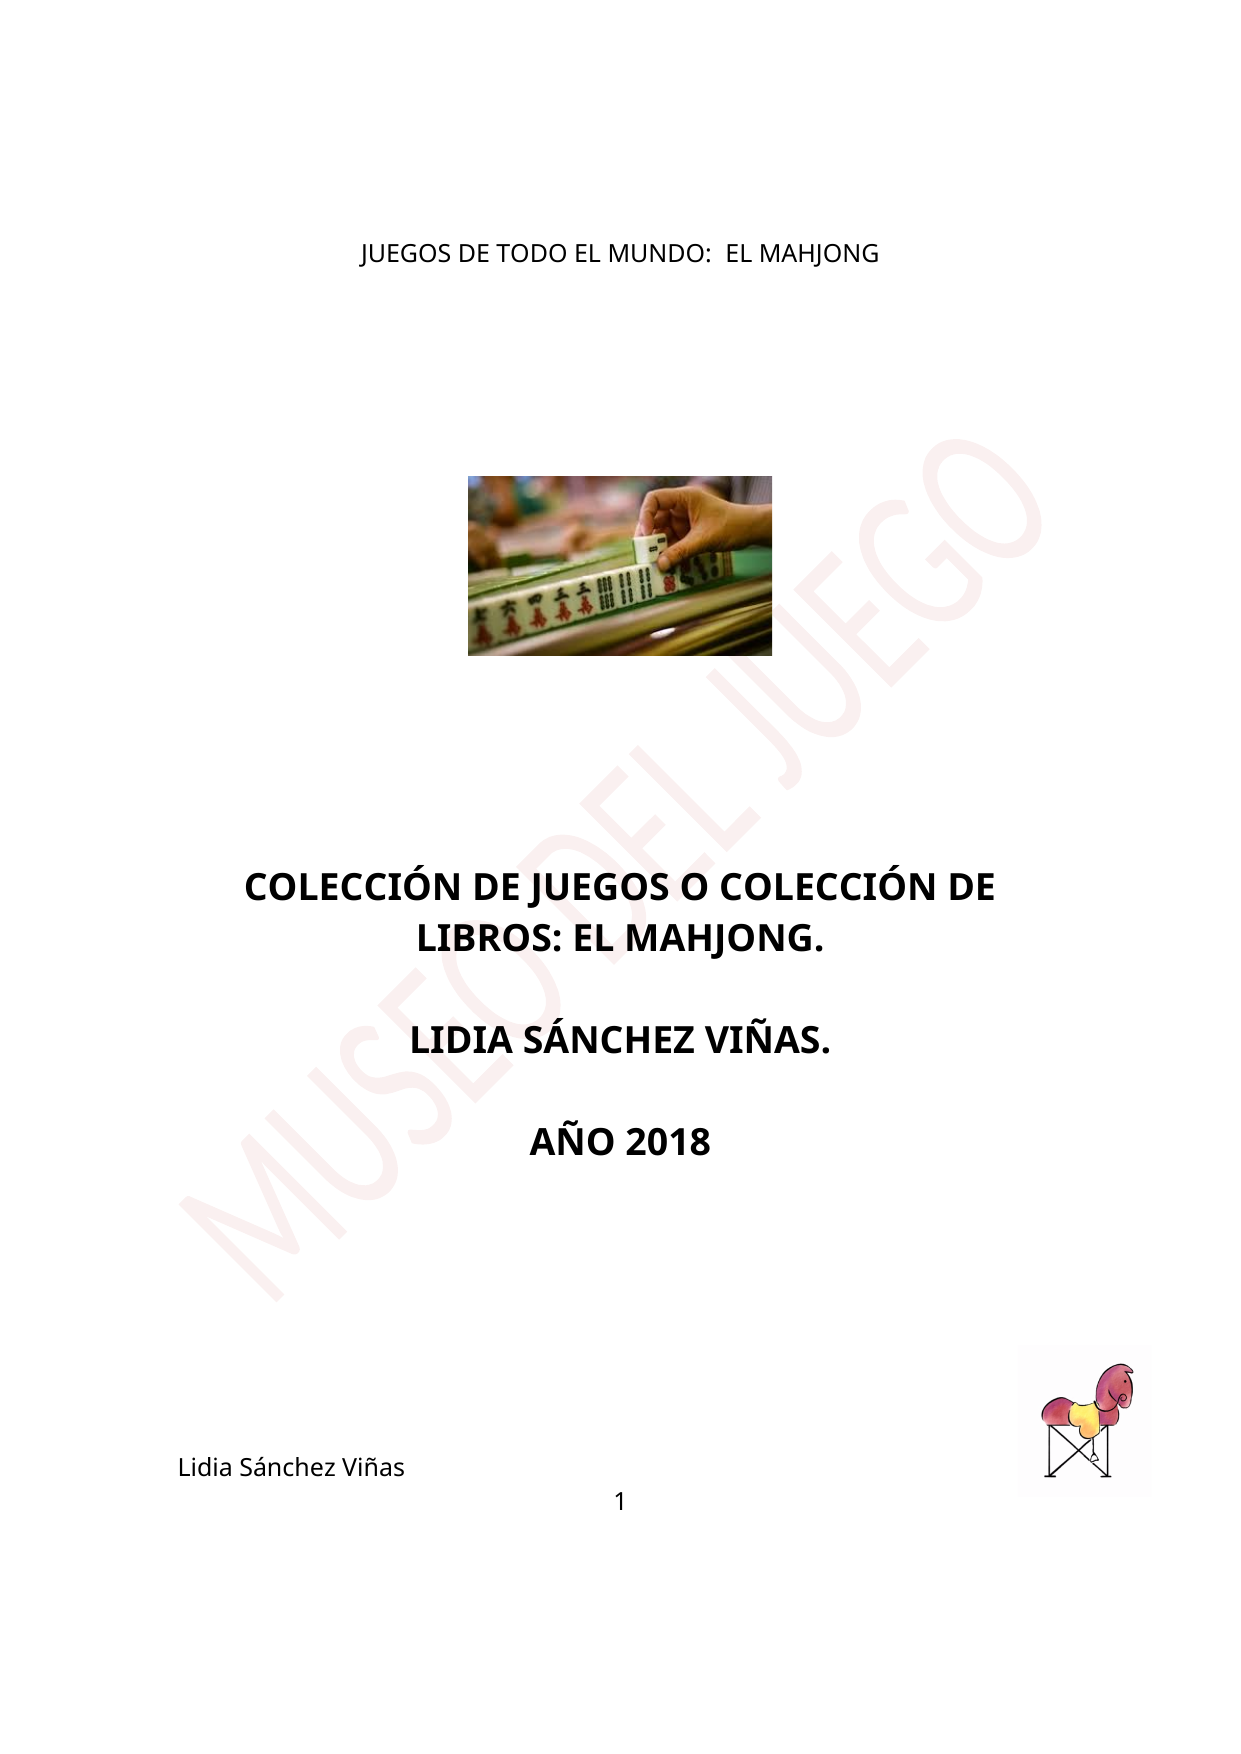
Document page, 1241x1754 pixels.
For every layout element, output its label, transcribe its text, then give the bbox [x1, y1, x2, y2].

text AÑO 2018 [177, 1115, 1063, 1166]
picture [468, 476, 773, 656]
picture [1017, 1345, 1152, 1497]
text LIDIA SÁNCHEZ VIÑAS. [177, 1013, 1063, 1064]
text COLECCIÓN DE JUEGOS O COLECCIÓN DE LIBROS: EL MAHJONG. [177, 860, 1063, 962]
